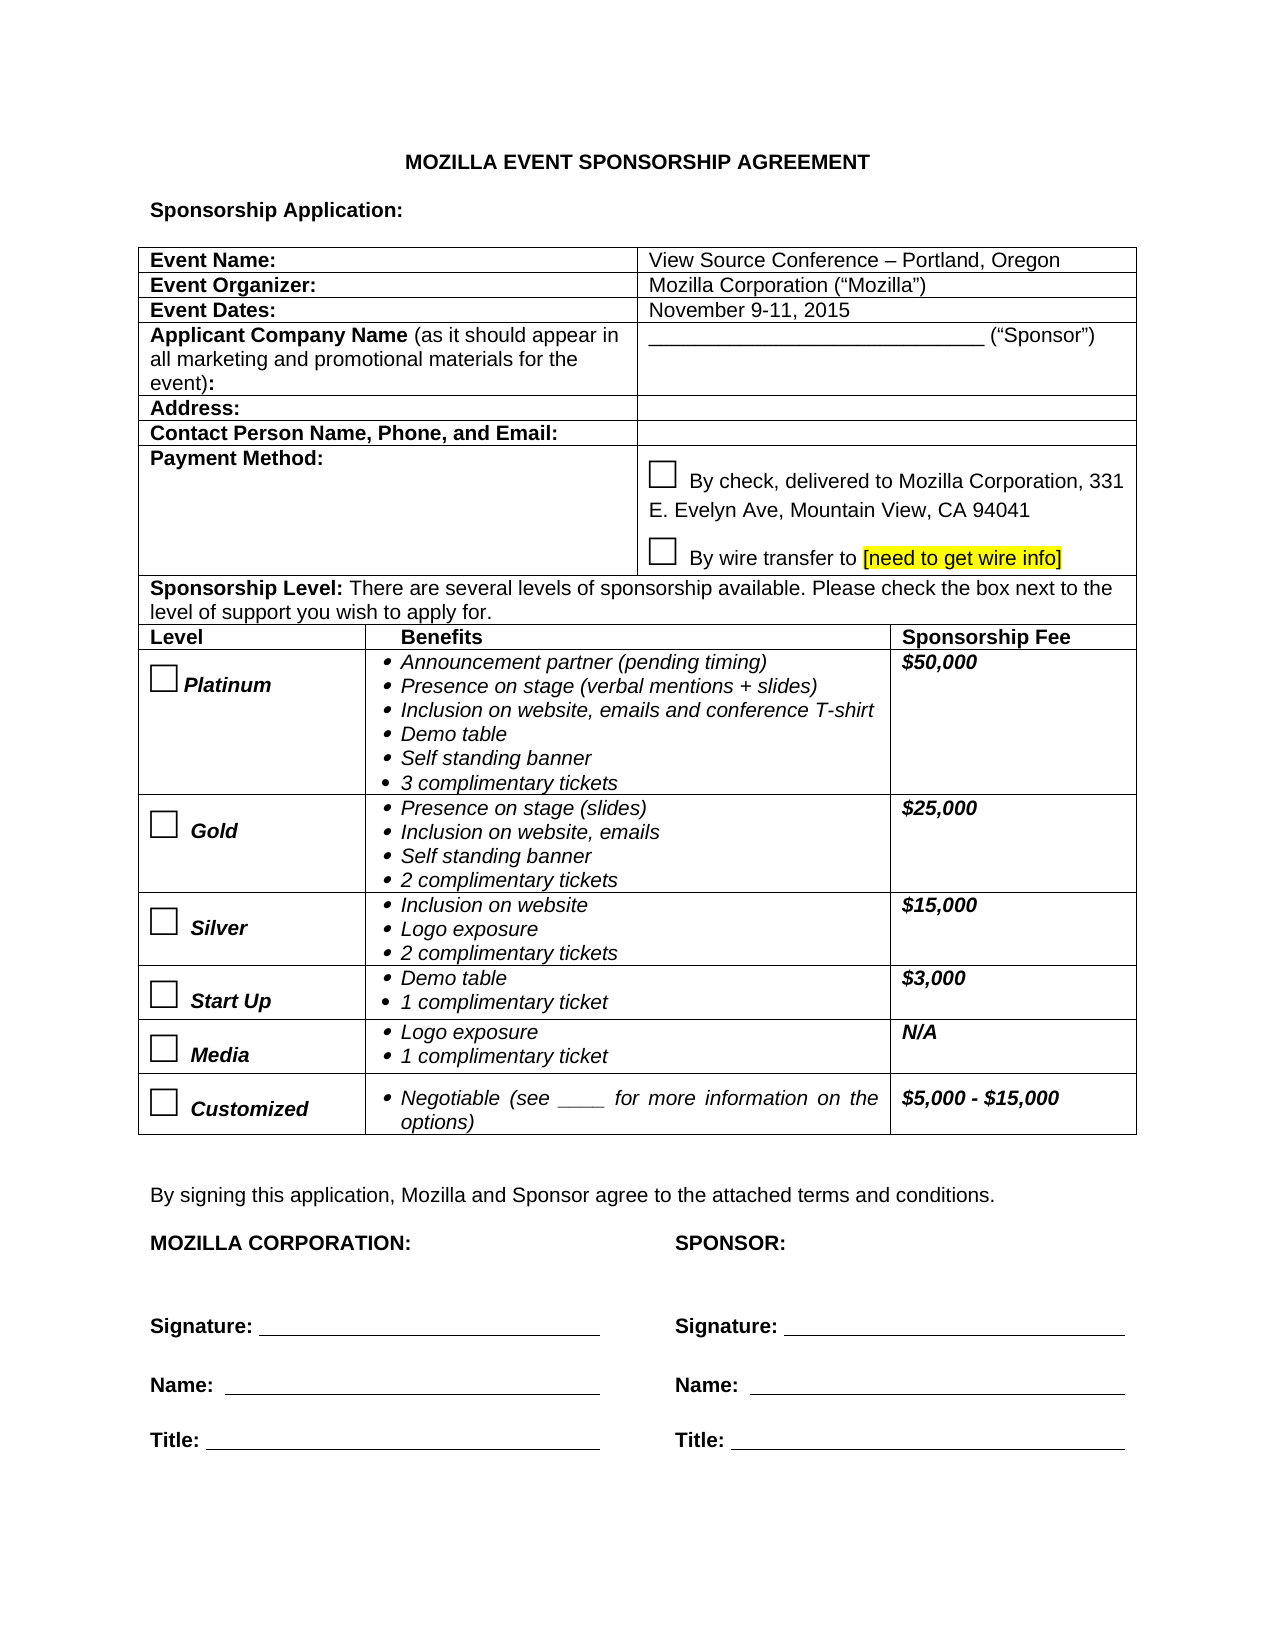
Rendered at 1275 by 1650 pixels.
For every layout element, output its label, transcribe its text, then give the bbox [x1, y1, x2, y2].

table_cell $5,000 - $15,000 [891, 1074, 1136, 1134]
table_cell November 9-11, 2015 [638, 298, 1136, 322]
table_cell $25,000 [891, 795, 1136, 892]
text MOZILLA CORPORATION: SPONSOR: [150, 1231, 1125, 1255]
table_cell Contact Person Name, Phone, and Email: [139, 421, 637, 444]
table_cell Sponsorship Fee [891, 625, 1136, 649]
table_cell □ Media [139, 1020, 365, 1072]
text MOZILLA EVENT SPONSORSHIP AGREEMENT [150, 150, 1125, 174]
table_cell [638, 421, 1136, 444]
table_cell Payment Method: [139, 446, 637, 575]
text Title: Title: [150, 1428, 1125, 1452]
table_header Event Name: [139, 248, 637, 272]
table_cell [638, 396, 1136, 419]
table_cell N/A [891, 1020, 1136, 1072]
table_cell Level [139, 625, 365, 649]
table_cell □ Customized [139, 1074, 365, 1134]
table_cell $3,000 [891, 966, 1136, 1019]
table_cell □ Platinum [139, 650, 365, 794]
table_cell _____________________________ (“Sponsor”) [638, 323, 1136, 394]
table_cell Demo table 1 complimentary ticket [366, 966, 890, 1019]
text Signature: Signature: [150, 1314, 1125, 1338]
table_cell Address: [139, 396, 637, 419]
table_cell □ Start Up [139, 966, 365, 1019]
table_cell $50,000 [891, 650, 1136, 794]
table_cell Presence on stage (slides) Inclusion on website, emails Self standing banner 2 complimentary tickets [366, 795, 890, 892]
table_cell Inclusion on website Logo exposure 2 complimentary tickets [366, 893, 890, 965]
table_cell Sponsorship Level: There are several levels of sponsorship available. Please check the box next to the level of support you wish to apply for. [139, 576, 1136, 624]
table_cell Benefits [366, 625, 890, 649]
table_cell Event Organizer: [139, 273, 637, 297]
table_cell Logo exposure 1 complimentary ticket [366, 1020, 890, 1072]
table_cell Event Dates: [139, 298, 637, 322]
table_cell Mozilla Corporation (“Mozilla”) [638, 273, 1136, 297]
text By signing this application, Mozilla and Sponsor agree to the attached terms and conditions. [150, 1183, 1125, 1207]
table_cell □ Silver [139, 893, 365, 965]
text Name: Name: [150, 1373, 1125, 1397]
text Sponsorship Application: [150, 198, 1125, 222]
table_cell Announcement partner (pending timing) Presence on stage (verbal mentions + slides) Inclusion on website, emails and conference T-shirt Demo table Self standing banner 3 complimentary tickets [366, 650, 890, 794]
table_cell Negotiable (see ____ for more information on the options) [366, 1074, 890, 1134]
table_header View Source Conference – Portland, Oregon [638, 248, 1136, 272]
table_cell $15,000 [891, 893, 1136, 965]
table_cell □ Gold [139, 795, 365, 892]
table_cell □ By check, delivered to Mozilla Corporation, 331 E. Evelyn Ave, Mountain View, CA 94041 □ By wire transfer to [need to get wire info] [638, 446, 1136, 575]
table_cell Applicant Company Name (as it should appear in all marketing and promotional materials for the event): [139, 323, 637, 394]
